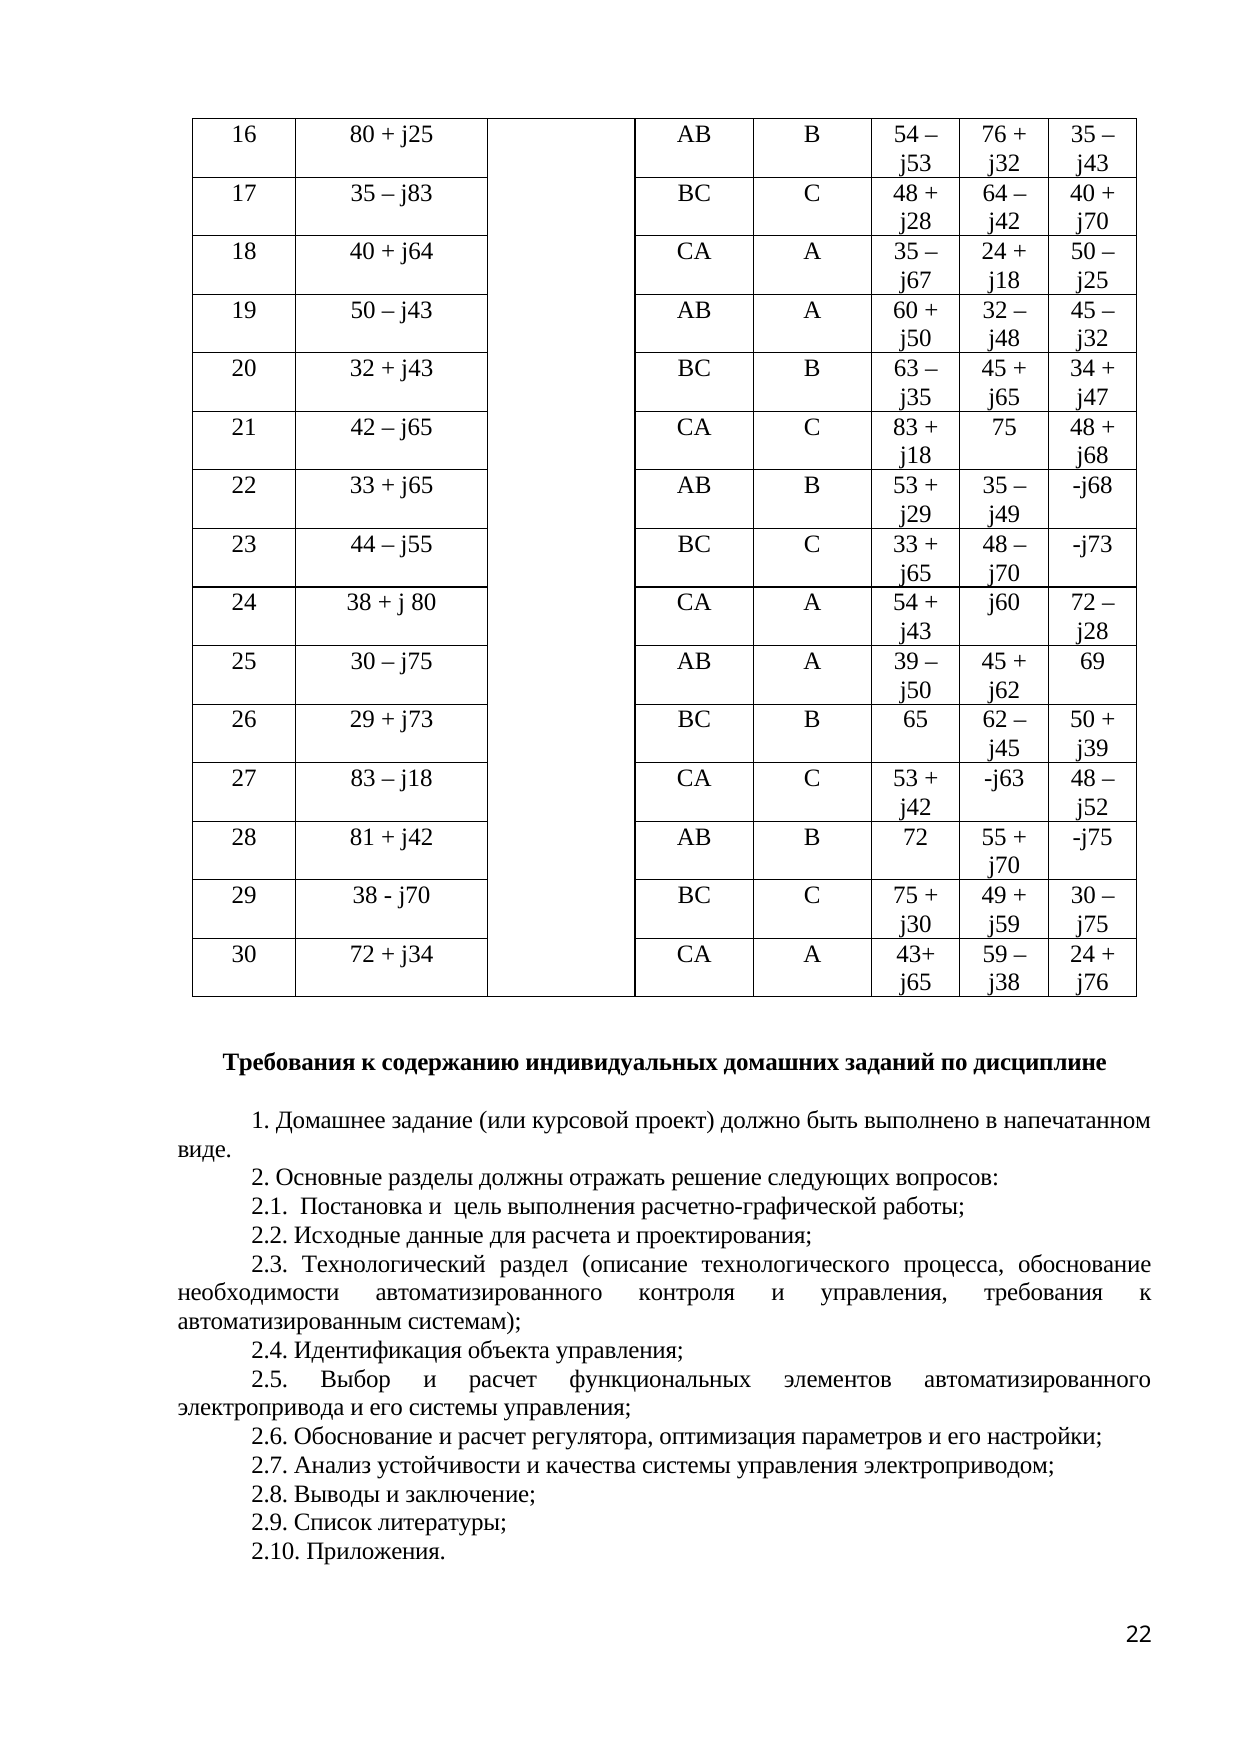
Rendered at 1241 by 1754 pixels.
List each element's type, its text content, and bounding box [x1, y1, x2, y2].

table_cell 53 + j42 [872, 763, 959, 821]
text 2. Основные разделы должны отражать решение следующих вопросов: [177, 1162, 1152, 1191]
table_cell 60 + j50 [872, 295, 959, 352]
table_cell 83 + j18 [872, 412, 959, 469]
table_cell 38 + j 80 [296, 588, 487, 645]
table_cell BC [636, 880, 753, 938]
table_cell A [754, 646, 871, 703]
table_cell 43+ j65 [872, 939, 959, 996]
table_cell 24 [193, 588, 295, 645]
table_cell C [754, 763, 871, 821]
table_cell 33 + j65 [872, 529, 959, 586]
table_cell 32 + j43 [296, 353, 487, 411]
table_cell 48 + j28 [872, 178, 959, 235]
table_cell A [754, 939, 871, 996]
table_cell 22 [193, 470, 295, 528]
table_cell 35 – j83 [296, 178, 487, 235]
table_cell 30 [193, 939, 295, 996]
table_cell 23 [193, 529, 295, 586]
table_cell 65 [872, 705, 959, 762]
table_cell 29 + j73 [296, 705, 487, 762]
table_cell -j73 [1049, 529, 1136, 586]
table_cell 21 [193, 412, 295, 469]
table_header AB [636, 119, 753, 177]
table_cell 33 + j65 [296, 470, 487, 528]
table_cell B [754, 822, 871, 879]
table_cell C [754, 178, 871, 235]
table_cell A [754, 588, 871, 645]
table_cell 18 [193, 236, 295, 294]
table_cell 26 [193, 705, 295, 762]
table_cell 72 – j28 [1049, 588, 1136, 645]
table_cell 39 – j50 [872, 646, 959, 703]
table_cell CA [636, 588, 753, 645]
table_cell 40 + j70 [1049, 178, 1136, 235]
table_cell -j63 [960, 763, 1048, 821]
table_cell 29 [193, 880, 295, 938]
table_cell 48 – j52 [1049, 763, 1136, 821]
table_cell 28 [193, 822, 295, 879]
table_cell -j68 [1049, 470, 1136, 528]
text 2.3. Технологический раздел (описание технологического процесса, обоснование необходимости автоматизированного контроля и управления, требования к автоматизированным системам); [177, 1249, 1152, 1335]
table_cell 35 – j49 [960, 470, 1048, 528]
table_cell CA [636, 939, 753, 996]
text 2.8. Выводы и заключение; [177, 1479, 1152, 1507]
table_cell AB [636, 295, 753, 352]
table_cell AB [636, 822, 753, 879]
table_cell 62 – j45 [960, 705, 1048, 762]
table_cell 72 [872, 822, 959, 879]
table_cell 59 – j38 [960, 939, 1048, 996]
table_header B [754, 119, 871, 177]
text 2.10. Приложения. [177, 1536, 1152, 1565]
table_cell 49 + j59 [960, 880, 1048, 938]
table_cell 50 + j39 [1049, 705, 1136, 762]
table_cell BC [636, 178, 753, 235]
table_cell 24 + j18 [960, 236, 1048, 294]
table_cell 54 + j43 [872, 588, 959, 645]
table_cell 32 – j48 [960, 295, 1048, 352]
table_cell 27 [193, 763, 295, 821]
table_cell CA [636, 412, 753, 469]
table_cell BC [636, 529, 753, 586]
table_cell C [754, 880, 871, 938]
table_cell CA [636, 236, 753, 294]
table_cell 53 + j29 [872, 470, 959, 528]
table_cell 55 + j70 [960, 822, 1048, 879]
table_header 54 – j53 [872, 119, 959, 177]
text 2.7. Анализ устойчивости и качества системы управления электроприводом; [177, 1450, 1152, 1479]
text 2.5. Выбор и расчет функциональных элементов автоматизированного электропривода и его системы управления; [177, 1364, 1152, 1421]
table_cell 38 - j70 [296, 880, 487, 938]
table_cell 81 + j42 [296, 822, 487, 879]
table_cell 48 – j70 [960, 529, 1048, 586]
text 1. Домашнее задание (или курсовой проект) должно быть выполнено в напечатанном виде. [177, 1105, 1152, 1162]
table_cell 48 + j68 [1049, 412, 1136, 469]
table_cell 45 + j62 [960, 646, 1048, 703]
table_cell B [754, 705, 871, 762]
text 2.4. Идентификация объекта управления; [177, 1335, 1152, 1364]
table_cell 72 + j34 [296, 939, 487, 996]
table_cell A [754, 295, 871, 352]
table_cell 50 – j25 [1049, 236, 1136, 294]
table_cell CA [636, 763, 753, 821]
table_cell 19 [193, 295, 295, 352]
table_cell 24 + j76 [1049, 939, 1136, 996]
table_cell A [754, 236, 871, 294]
table_cell 45 + j65 [960, 353, 1048, 411]
table_header 76 + j32 [960, 119, 1048, 177]
table_cell 25 [193, 646, 295, 703]
table_cell 64 – j42 [960, 178, 1048, 235]
table_cell 40 + j64 [296, 236, 487, 294]
text 2.6. Обоснование и расчет регулятора, оптимизация параметров и его настройки; [177, 1421, 1152, 1450]
table_cell 69 [1049, 646, 1136, 703]
table_cell C [754, 412, 871, 469]
table_cell 35 – j67 [872, 236, 959, 294]
table_cell C [754, 529, 871, 586]
table_cell 20 [193, 353, 295, 411]
table_header [488, 119, 634, 996]
table_cell B [754, 353, 871, 411]
table_header 35 – j43 [1049, 119, 1136, 177]
table_header 16 [193, 119, 295, 177]
table_cell AB [636, 470, 753, 528]
text 2.2. Исходные данные для расчета и проектирования; [177, 1220, 1152, 1249]
table_cell 45 – j32 [1049, 295, 1136, 352]
table_cell 30 – j75 [296, 646, 487, 703]
table_cell 50 – j43 [296, 295, 487, 352]
table_cell 83 – j18 [296, 763, 487, 821]
table_cell B [754, 470, 871, 528]
table_cell 17 [193, 178, 295, 235]
table_cell 63 – j35 [872, 353, 959, 411]
text 2.1. Постановка и цель выполнения расчетно-графической работы; [177, 1191, 1152, 1220]
table_cell AB [636, 646, 753, 703]
table_header 80 + j25 [296, 119, 487, 177]
table_cell 34 + j47 [1049, 353, 1136, 411]
text Требования к содержанию индивидуальных домашних заданий по дисциплине [177, 1047, 1152, 1076]
table_cell 75 + j30 [872, 880, 959, 938]
table_cell 44 – j55 [296, 529, 487, 586]
table_cell BC [636, 705, 753, 762]
table_cell BC [636, 353, 753, 411]
table_cell -j75 [1049, 822, 1136, 879]
table_cell 42 – j65 [296, 412, 487, 469]
table_cell 75 [960, 412, 1048, 469]
text 2.9. Список литературы; [177, 1507, 1152, 1536]
table_cell j60 [960, 588, 1048, 645]
table_cell 30 – j75 [1049, 880, 1136, 938]
